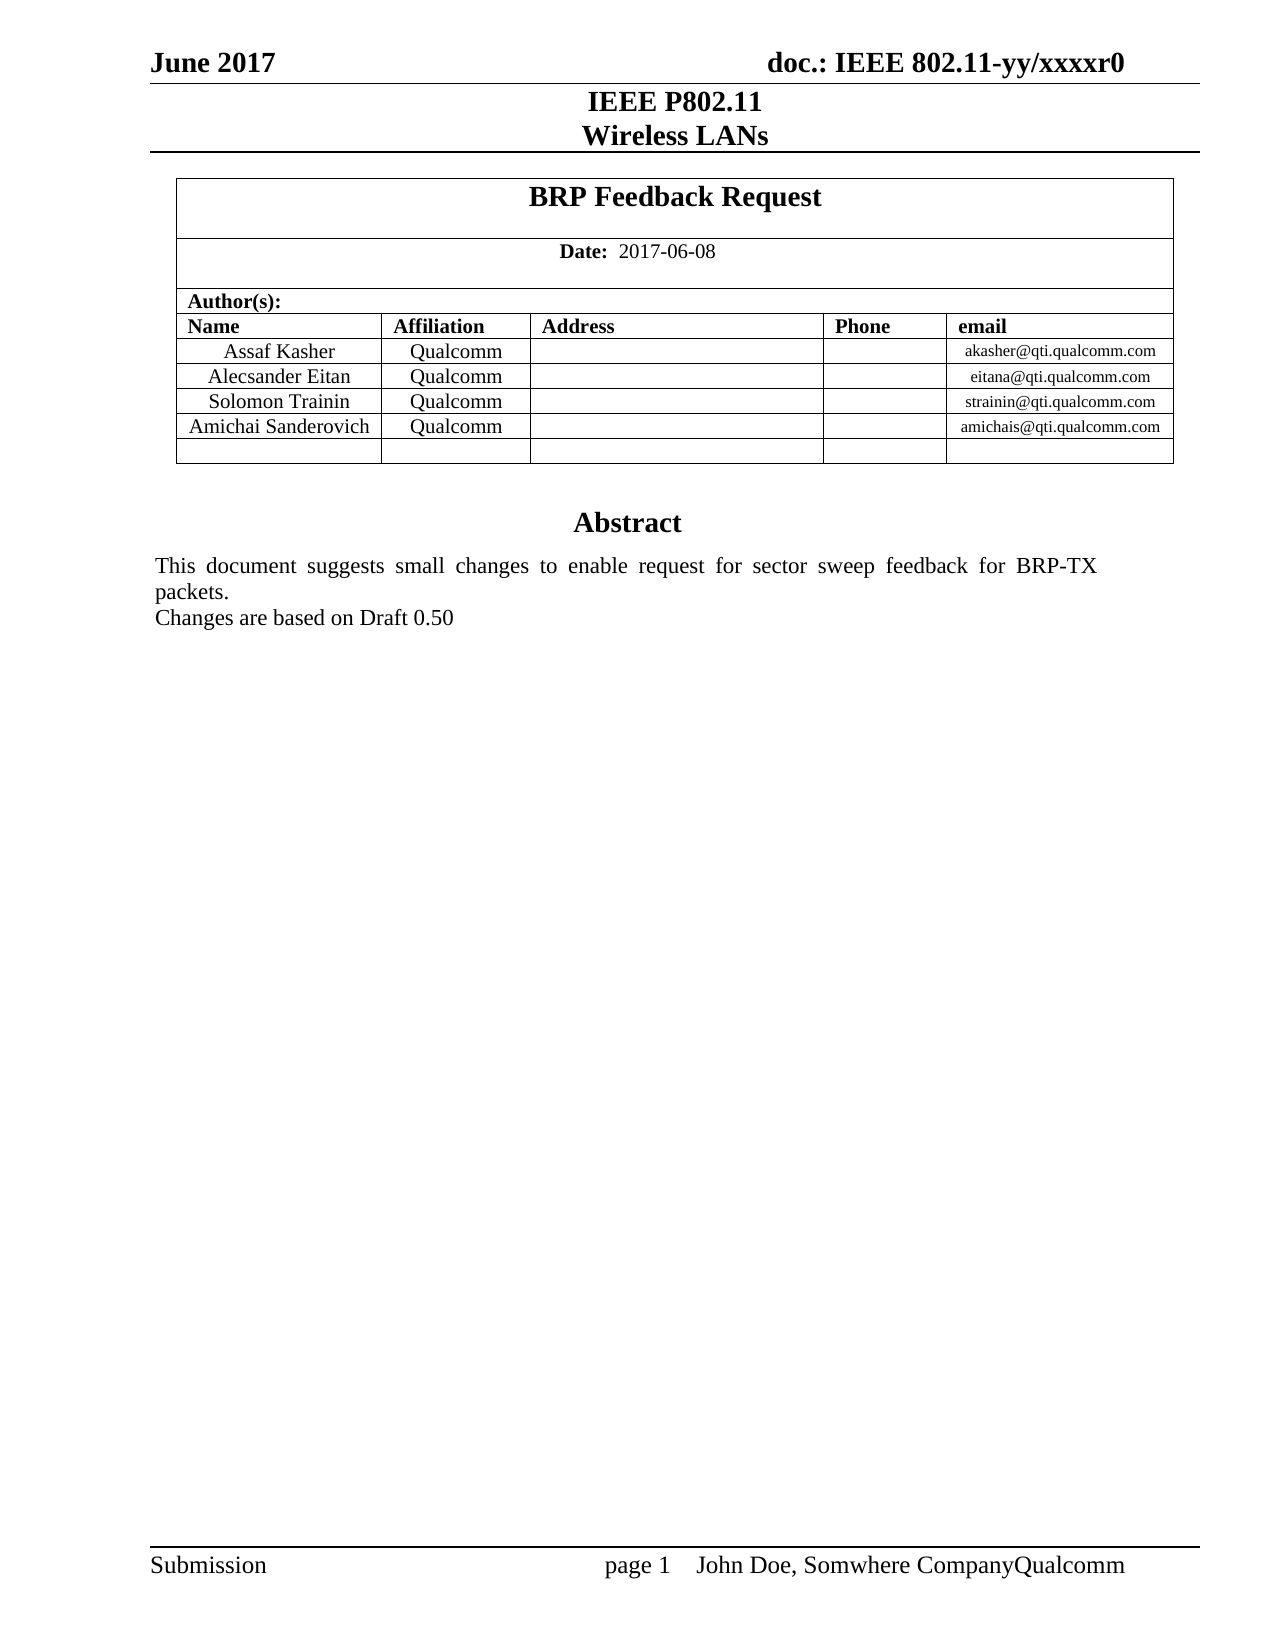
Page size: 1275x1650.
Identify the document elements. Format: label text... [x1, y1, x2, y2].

table_cell Amichai Sanderovich [177, 414, 381, 438]
table_cell [947, 439, 1173, 463]
table_cell [531, 339, 823, 363]
table_cell Assaf Kasher [177, 339, 381, 363]
table_cell Solomon Trainin [177, 389, 381, 413]
table_cell Alecsander Eitan [177, 364, 381, 388]
table_cell Qualcomm [382, 339, 530, 363]
table_cell amichais@qti.qualcomm.com [947, 414, 1173, 438]
table_cell [824, 439, 946, 463]
table_cell [177, 439, 381, 463]
table_cell Qualcomm [382, 364, 530, 388]
table_cell Qualcomm [382, 414, 530, 438]
table_cell [824, 364, 946, 388]
table_cell [531, 364, 823, 388]
table_cell strainin@qti.qualcomm.com [947, 389, 1173, 413]
table_cell Date: 2017-06-08 [177, 239, 1173, 288]
table_cell Author(s): [177, 289, 1173, 313]
table_cell eitana@qti.qualcomm.com [947, 364, 1173, 388]
table_cell Phone [824, 314, 946, 338]
table_cell Name [177, 314, 381, 338]
table_cell [824, 414, 946, 438]
table_cell akasher@qti.qualcomm.com [947, 339, 1173, 363]
table_header BRP Feedback Request [177, 179, 1173, 237]
table_cell [382, 439, 530, 463]
table_cell [531, 414, 823, 438]
table_cell [824, 339, 946, 363]
table_cell [824, 389, 946, 413]
table_cell Qualcomm [382, 389, 530, 413]
table_cell [531, 389, 823, 413]
table_cell Affiliation [382, 314, 530, 338]
text IEEE P802.11 Wireless LANs [150, 84, 1200, 151]
table_cell Address [531, 314, 823, 338]
table_cell [531, 439, 823, 463]
table_cell email [947, 314, 1173, 338]
